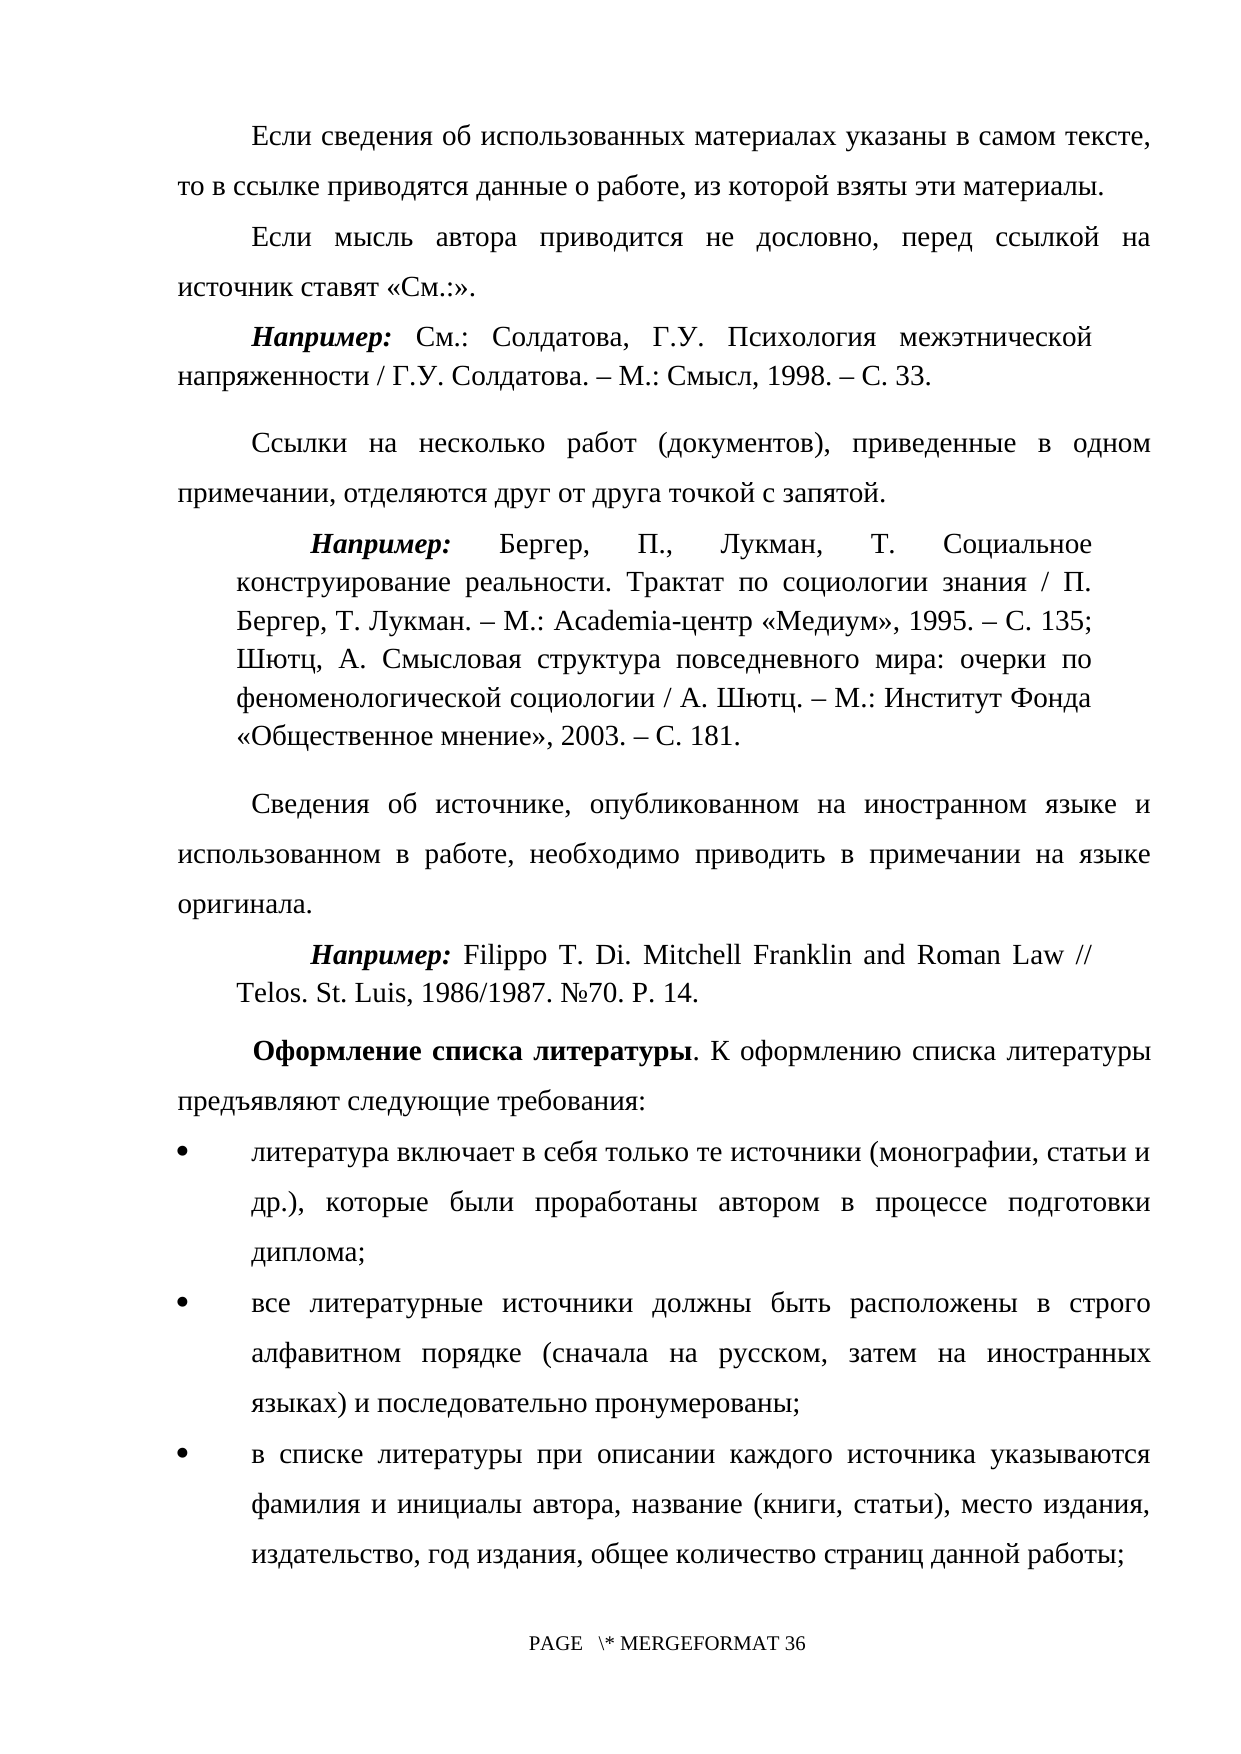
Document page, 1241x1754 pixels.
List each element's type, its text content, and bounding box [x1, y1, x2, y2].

list литература включает в себя только те источники (монографии, статьи и др.), которые были проработаны автором в процессе подготовки диплома; [177, 1134, 1152, 1268]
text Если мысль автора приводится не дословно, перед ссылкой на источник ставят «См.:». [177, 219, 1152, 303]
text Например: Бергер, П., Лукман, Т. Социальное конструирование реальности. Трактат по социологии знания / П. Бергер, Т. Лукман. – М.: Academia-центр «Медиум», 1995. – С. 135; Шютц, А. Смысловая структура повседневного мира: очерки по феноменологической социологии / А. Шютц. – М.: Институт Фонда «Общественное мнение», 2003. – С. 181. [236, 526, 1093, 752]
list в списке литературы при описании каждого источника указываются фамилия и инициалы автора, название (книги, статьи), место издания, издательство, год издания, общее количество страниц данной работы; [177, 1436, 1152, 1570]
text Оформление списка литературы. К оформлению списка литературы предъявляют следующие требования: [177, 1033, 1152, 1117]
text Например: Filippo T. Di. Mitchell Franklin and Roman Law // Telos. St. Luis, 1986/1987. №70. P. 14. [236, 937, 1093, 1009]
list все литературные источники должны быть расположены в строго алфавитном порядке (сначала на русском, затем на иностранных языках) и последовательно пронумерованы; [177, 1285, 1152, 1419]
text Сведения об источнике, опубликованном на иностранном языке и использованном в работе, необходимо приводить в примечании на языке оригинала. [177, 786, 1152, 920]
text Если сведения об использованных материалах указаны в самом тексте, то в ссылке приводятся данные о работе, из которой взяты эти материалы. [177, 118, 1152, 202]
text Например: См.: Солдатова, Г.У. Психология межэтнической напряженности / Г.У. Солдатова. – М.: Смысл, 1998. – С. 33. [177, 319, 1093, 391]
text Ссылки на несколько работ (документов), приведенные в одном примечании, отделяются друг от друга точкой с запятой. [177, 425, 1152, 509]
